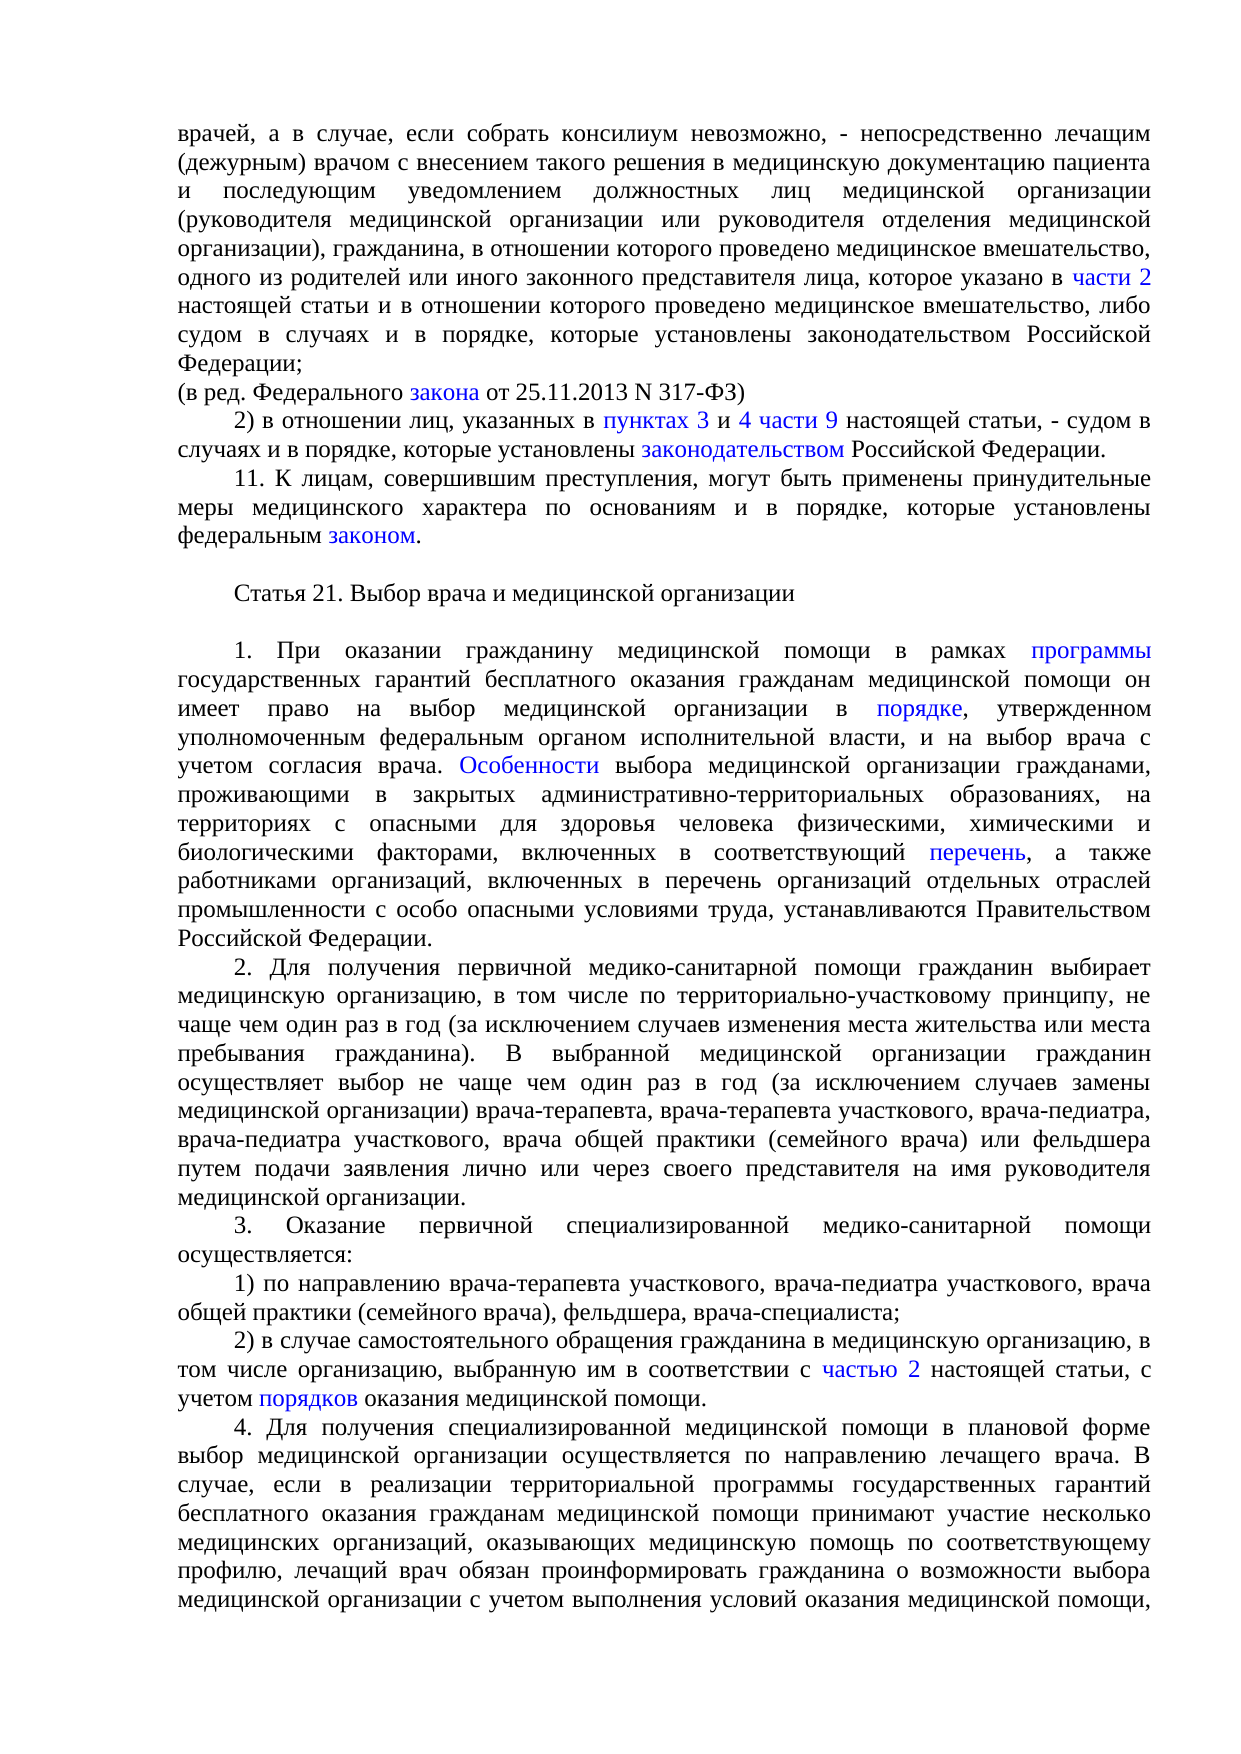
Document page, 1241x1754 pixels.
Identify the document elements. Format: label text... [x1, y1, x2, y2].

text 2) в отношении лиц, указанных в пунктах 3 и 4 части 9 настоящей статьи, - судом в случаях и в порядке, которые установлены законодательством Российской Федерации. [177, 406, 1152, 463]
text 2. Для получения первичной медико-санитарной помощи гражданин выбирает медицинскую организацию, в том числе по территориально-участковому принципу, не чаще чем один раз в год (за исключением случаев изменения места жительства или места пребывания гражданина). В выбранной медицинской организации гражданин осуществляет выбор не чаще чем один раз в год (за исключением случаев замены медицинской организации) врача-терапевта, врача-терапевта участкового, врача-педиатра, врача-педиатра участкового, врача общей практики (семейного врача) или фельдшера путем подачи заявления лично или через своего представителя на имя руководителя медицинской организации. [177, 952, 1152, 1211]
text Статья 21. Выбор врача и медицинской организации [177, 578, 1152, 607]
text 2) в случае самостоятельного обращения гражданина в медицинскую организацию, в том числе организацию, выбранную им в соответствии с частью 2 настоящей статьи, с учетом порядков оказания медицинской помощи. [177, 1326, 1152, 1412]
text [177, 1412, 1152, 1613]
text (в ред. Федерального закона от 25.11.2013 N 317-ФЗ) [177, 377, 1152, 406]
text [177, 118, 1152, 377]
text 3. Оказание первичной специализированной медико-санитарной помощи осуществляется: [177, 1211, 1152, 1268]
text 1. При оказании гражданину медицинской помощи в рамках программы государственных гарантий бесплатного оказания гражданам медицинской помощи он имеет право на выбор медицинской организации в порядке, утвержденном уполномоченным федеральным органом исполнительной власти, и на выбор врача с учетом согласия врача. Особенности выбора медицинской организации гражданами, проживающими в закрытых административно-территориальных образованиях, на территориях с опасными для здоровья человека физическими, химическими и биологическими факторами, включенных в соответствующий перечень, а также работниками организаций, включенных в перечень организаций отдельных отраслей промышленности с особо опасными условиями труда, устанавливаются Правительством Российской Федерации. [177, 636, 1152, 952]
text 1) по направлению врача-терапевта участкового, врача-педиатра участкового, врача общей практики (семейного врача), фельдшера, врача-специалиста; [177, 1268, 1152, 1326]
text 11. К лицам, совершившим преступления, могут быть применены принудительные меры медицинского характера по основаниям и в порядке, которые установлены федеральным законом. [177, 463, 1152, 549]
